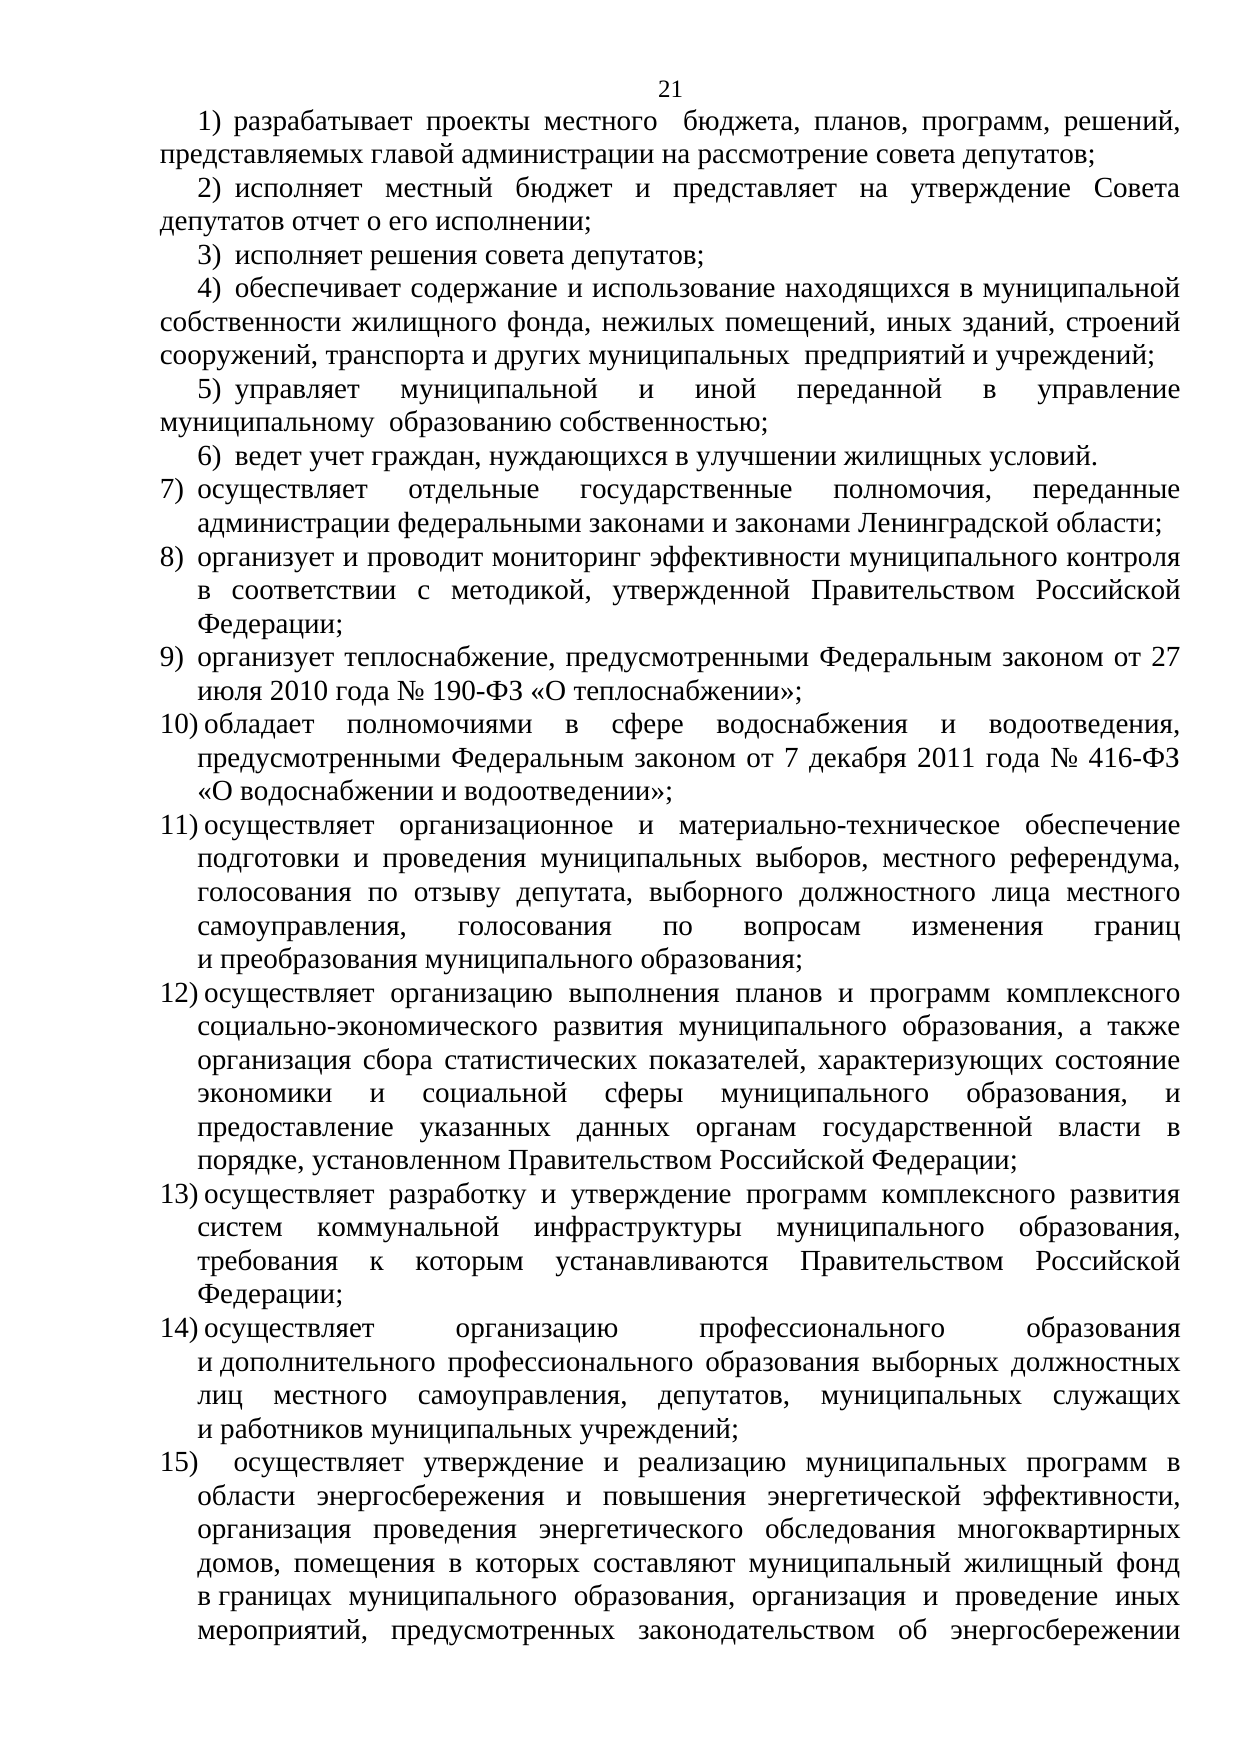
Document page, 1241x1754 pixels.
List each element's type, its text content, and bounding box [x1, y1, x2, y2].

list организует и проводит мониторинг эффективности муниципального контроля в соответствии с методикой, утвержденной Правительством Российской Федерации; [159, 539, 1181, 639]
list осуществляет организацию выполнения планов и программ комплексного социально-экономического развития муниципального образования, а также организация сбора статистических показателей, характеризующих состояние экономики и социальной сферы муниципального образования, и предоставление указанных данных органам государственной власти в порядке, установленном Правительством Российской Федерации; [159, 975, 1181, 1176]
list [159, 1444, 1181, 1646]
list ведет учет граждан, нуждающихся в улучшении жилищных условий. [159, 438, 1181, 472]
list осуществляет организационное и материально-техническое обеспечение подготовки и проведения муниципальных выборов, местного референдума, голосования по отзыву депутата, выборного должностного лица местного самоуправления, голосования по вопросам изменения границ и преобразования муниципального образования; [159, 807, 1181, 975]
list управляет муниципальной и иной переданной в управление муниципальному образованию собственностью; [159, 371, 1181, 438]
list осуществляет организацию профессионального образования и дополнительного профессионального образования выборных должностных лиц местного самоуправления, депутатов, муниципальных служащих и работников муниципальных учреждений; [159, 1310, 1181, 1444]
list обеспечивает содержание и использование находящихся в муниципальной собственности жилищного фонда, нежилых помещений, иных зданий, строений сооружений, транспорта и других муниципальных предприятий и учреждений; [159, 270, 1181, 371]
list исполняет решения совета депутатов; [159, 237, 1181, 270]
list осуществляет разработку и утверждение программ комплексного развития систем коммунальной инфраструктуры муниципального образования, требования к которым устанавливаются Правительством Российской Федерации; [159, 1176, 1181, 1310]
list исполняет местный бюджет и представляет на утверждение Совета депутатов отчет о его исполнении; [159, 170, 1181, 237]
list разрабатывает проекты местного бюджета, планов, программ, решений, представляемых главой администрации на рассмотрение совета депутатов; [159, 103, 1181, 170]
list обладает полномочиями в сфере водоснабжения и водоотведения, предусмотренными Федеральным законом от 7 декабря 2011 года № 416-ФЗ «О водоснабжении и водоотведении»; [159, 706, 1181, 807]
list организует теплоснабжение, предусмотренными Федеральным законом от 27 июля 2010 года № 190-ФЗ «О теплоснабжении»; [159, 639, 1181, 706]
list осуществляет отдельные государственные полномочия, переданные администрации федеральными законами и законами Ленинградской области; [159, 472, 1181, 539]
